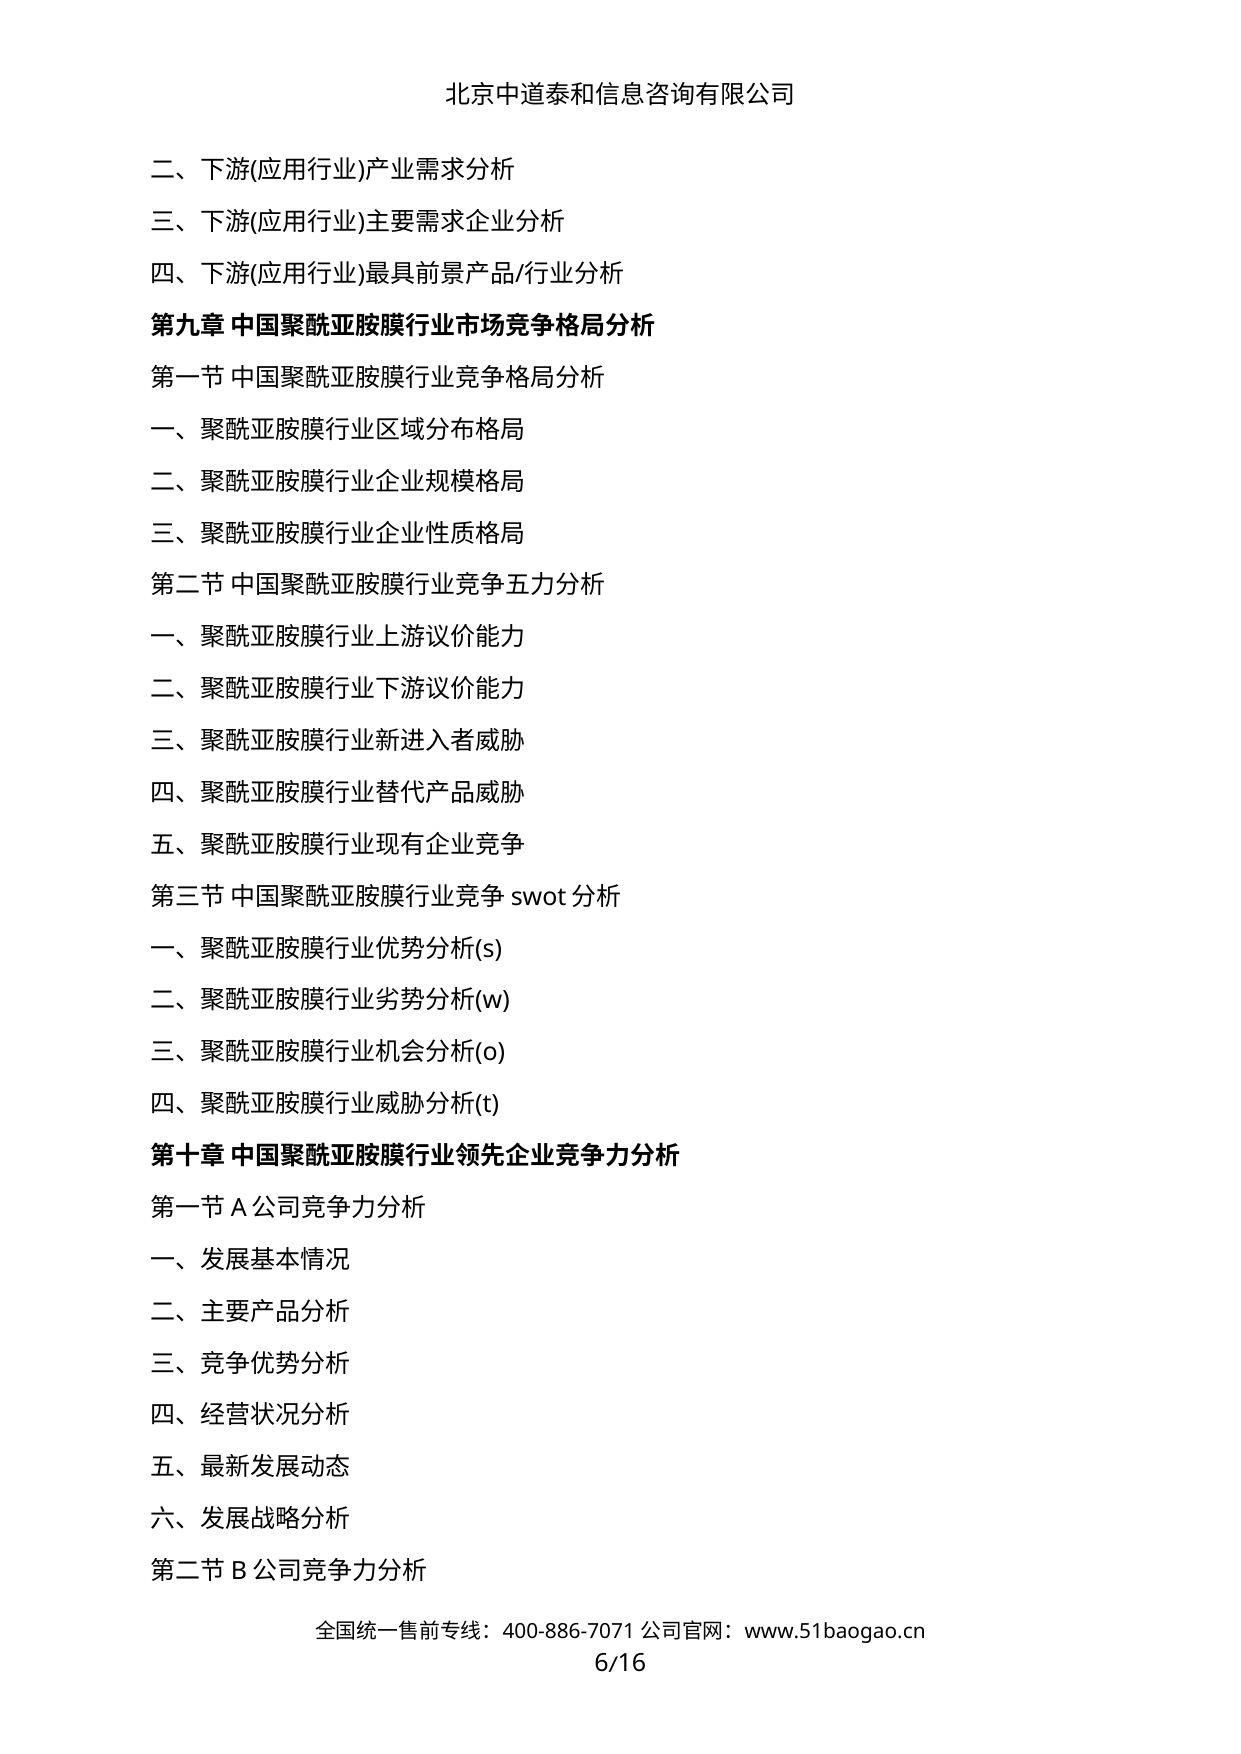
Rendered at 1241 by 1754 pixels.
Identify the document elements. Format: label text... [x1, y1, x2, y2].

text 一、聚酰亚胺膜行业区域分布格局 [150, 409, 1090, 446]
text 三、聚酰亚胺膜行业企业性质格局 [150, 513, 1090, 549]
text 三、聚酰亚胺膜行业机会分析(o) [150, 1032, 1090, 1068]
text 二、主要产品分析 [150, 1291, 1090, 1327]
text 二、下游(应用行业)产业需求分析 [150, 150, 1090, 186]
text 三、聚酰亚胺膜行业新进入者威胁 [150, 721, 1090, 757]
text 四、聚酰亚胺膜行业替代产品威胁 [150, 772, 1090, 809]
text 第十章 中国聚酰亚胺膜行业领先企业竞争力分析 [150, 1136, 1090, 1172]
text 二、聚酰亚胺膜行业企业规模格局 [150, 461, 1090, 497]
text 五、聚酰亚胺膜行业现有企业竞争 [150, 824, 1090, 861]
text 三、下游(应用行业)主要需求企业分析 [150, 202, 1090, 238]
text 三、竞争优势分析 [150, 1343, 1090, 1379]
text 四、聚酰亚胺膜行业威胁分析(t) [150, 1084, 1090, 1120]
text 五、最新发展动态 [150, 1447, 1090, 1483]
text 第二节 B公司竞争力分析 [150, 1551, 1090, 1587]
text 六、发展战略分析 [150, 1499, 1090, 1535]
text 一、聚酰亚胺膜行业优势分析(s) [150, 928, 1090, 964]
text 第二节 中国聚酰亚胺膜行业竞争五力分析 [150, 565, 1090, 601]
text 第一节 中国聚酰亚胺膜行业竞争格局分析 [150, 357, 1090, 394]
text 第九章 中国聚酰亚胺膜行业市场竞争格局分析 [150, 306, 1090, 342]
text 第一节 A公司竞争力分析 [150, 1187, 1090, 1224]
text 第三节 中国聚酰亚胺膜行业竞争swot分析 [150, 876, 1090, 912]
text 一、发展基本情况 [150, 1239, 1090, 1276]
text 二、聚酰亚胺膜行业劣势分析(w) [150, 980, 1090, 1016]
text 四、下游(应用行业)最具前景产品/行业分析 [150, 254, 1090, 290]
text 四、经营状况分析 [150, 1395, 1090, 1431]
text 一、聚酰亚胺膜行业上游议价能力 [150, 617, 1090, 653]
text 二、聚酰亚胺膜行业下游议价能力 [150, 669, 1090, 705]
